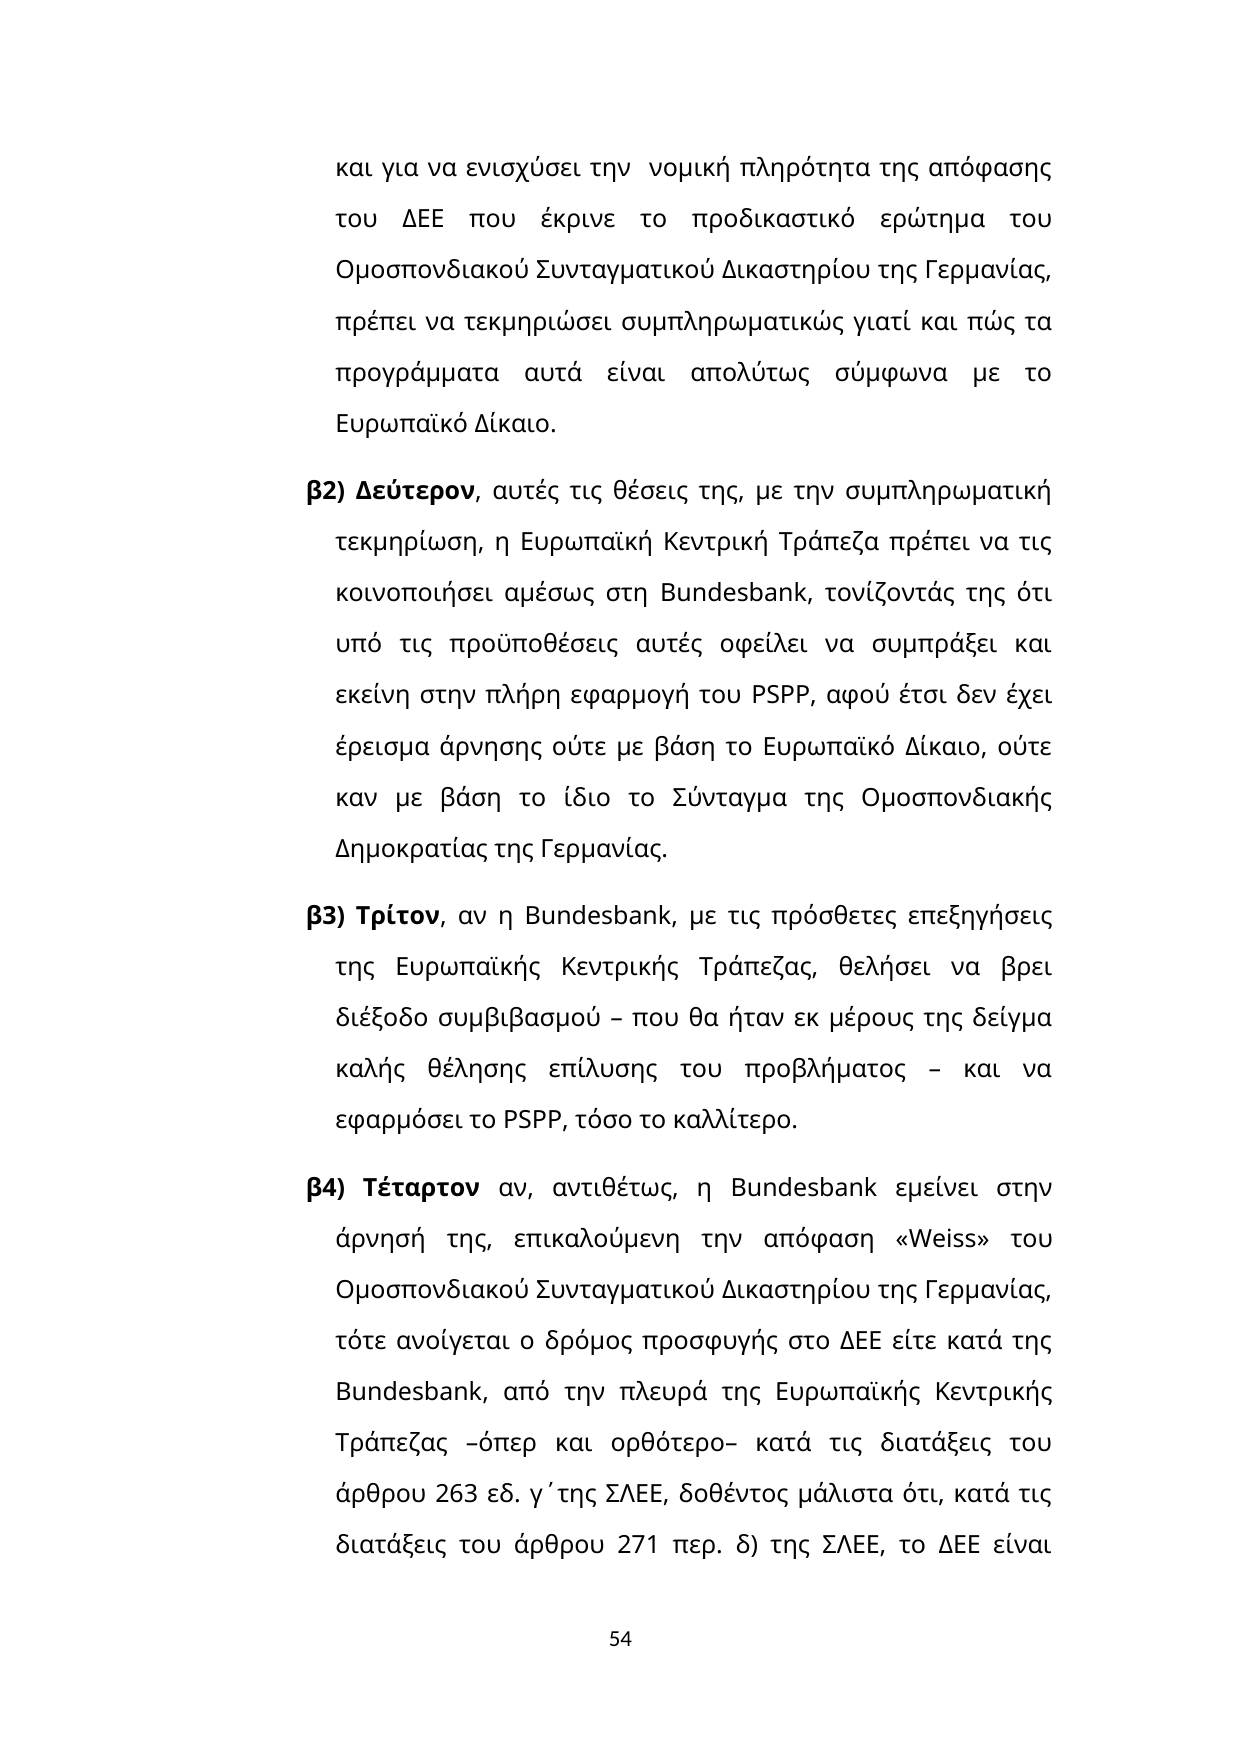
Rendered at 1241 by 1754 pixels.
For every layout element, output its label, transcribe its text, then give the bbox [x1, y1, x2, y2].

list β2) Δεύτερον, αυτές τις θέσεις της, με την συμπληρωματική τεκμηρίωση, η Ευρωπαϊκή Κεντρική Τράπεζα πρέπει να τις κοινοποιήσει αμέσως στη Bundesbank, τονίζοντάς της ότι υπό τις προϋποθέσεις αυτές οφείλει να συμπράξει και εκείνη στην πλήρη εφαρμογή του PSPP, αφού έτσι δεν έχει έρεισμα άρνησης ούτε με βάση το Ευρωπαϊκό Δίκαιο, ούτε καν με βάση το ίδιο το Σύνταγμα της Ομοσπονδιακής Δημοκρατίας της Γερμανίας. [306, 473, 1053, 864]
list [306, 150, 1053, 439]
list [306, 1170, 1053, 1561]
list β3) Τρίτον, αν η Bundesbank, με τις πρόσθετες επεξηγήσεις της Ευρωπαϊκής Κεντρικής Τράπεζας, θελήσει να βρει διέξοδο συμβιβασμού – που θα ήταν εκ μέρους της δείγμα καλής θέλησης επίλυσης του προβλήματος – και να εφαρμόσει το PSPP, τόσο το καλλίτερο. [306, 898, 1053, 1136]
